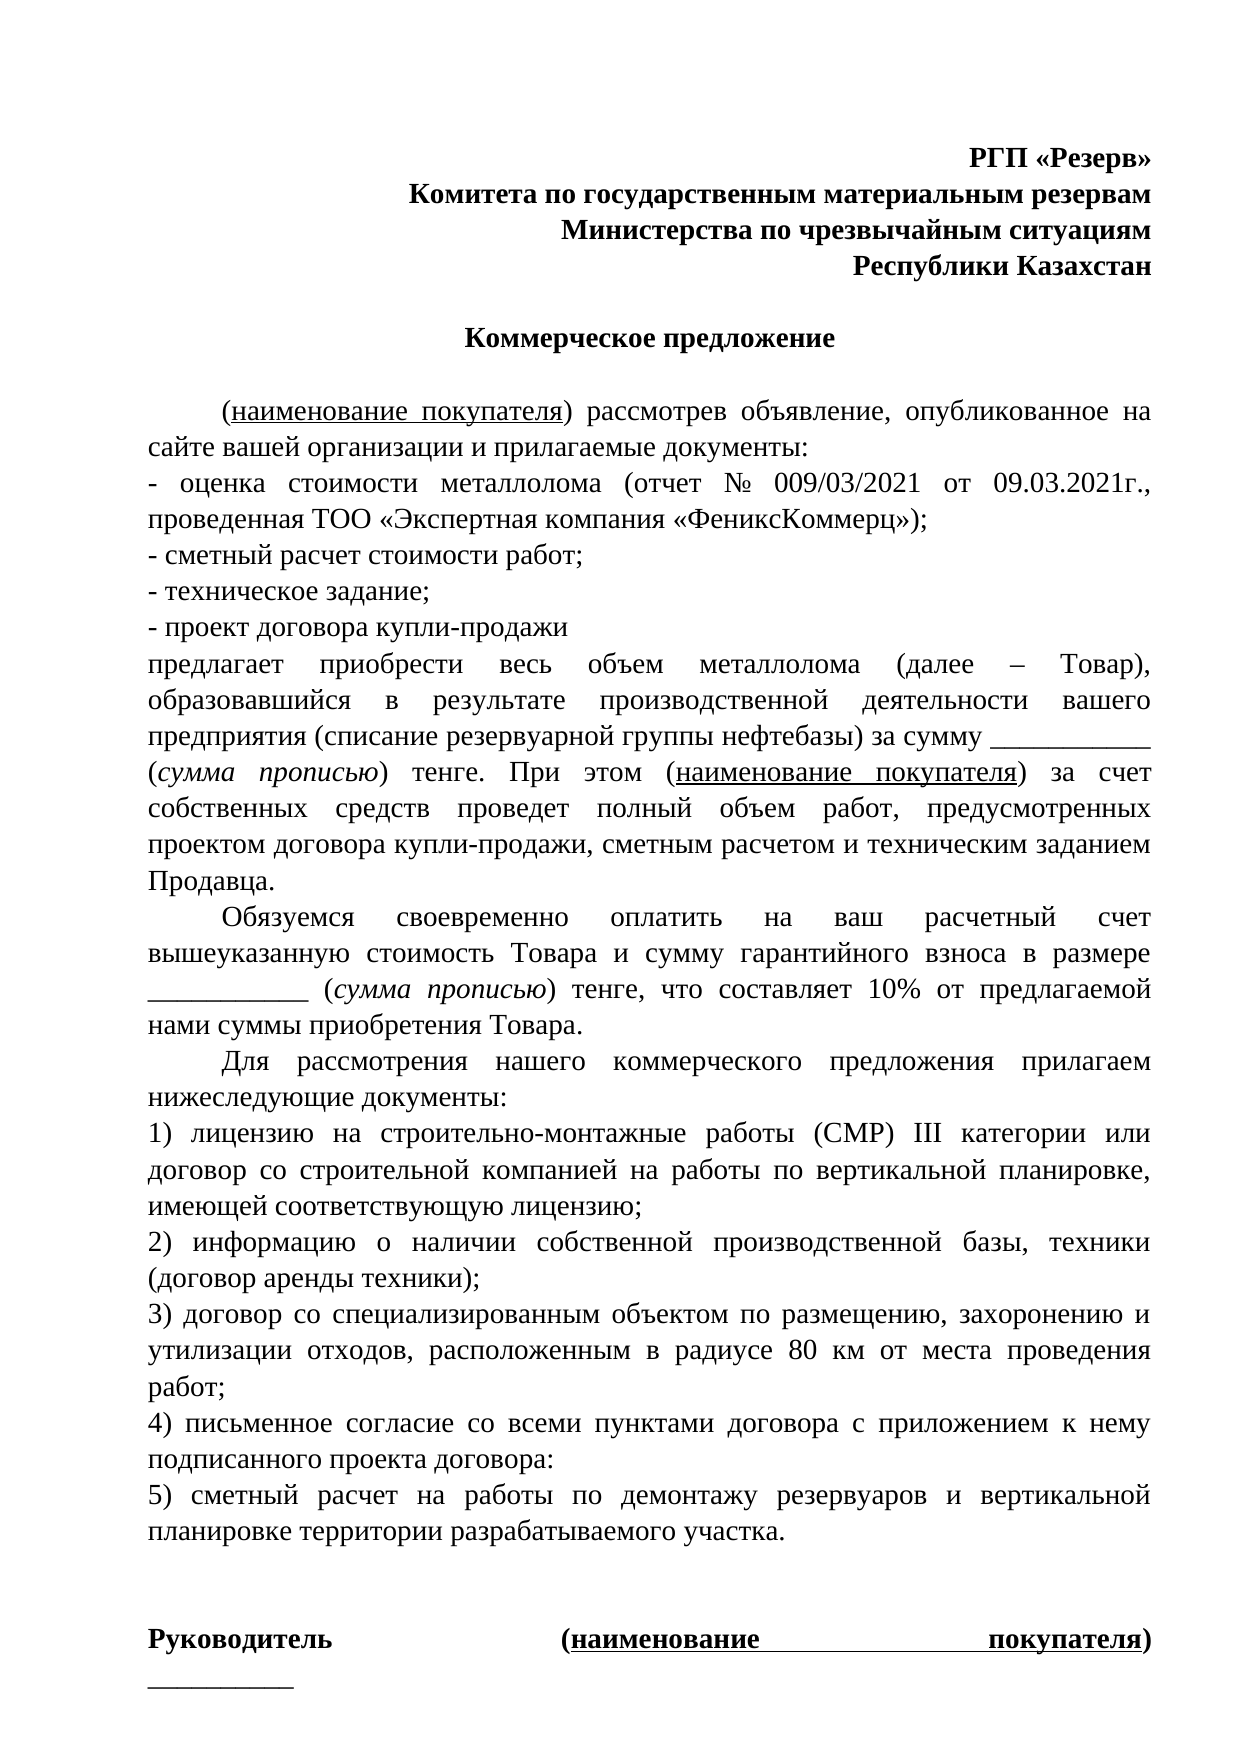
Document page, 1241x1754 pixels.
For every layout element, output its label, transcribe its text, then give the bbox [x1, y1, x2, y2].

text Республики Казахстан [148, 248, 1152, 282]
text Для рассмотрения нашего коммерческого предложения прилагаем нижеследующие документы: [148, 1043, 1152, 1113]
text Министерства по чрезвычайным ситуациям [148, 212, 1152, 246]
text Коммерческое предложение [148, 320, 1152, 354]
text предлагает приобрести весь объем металлолома (далее – Товар), образовавшийся в результате производственной деятельности вашего предприятия (списание резервуарной группы нефтебазы) за сумму ___________ (сумма прописью) тенге. При этом (наименование покупателя) за счет собственных средств проведет полный объем работ, предусмотренных проектом договора купли-продажи, сметным расчетом и техническим заданием Продавца. [148, 646, 1152, 896]
text Руководитель (наименование покупателя) __________ [148, 1622, 1152, 1691]
text Комитета по государственным материальным резервам [148, 176, 1152, 209]
text 1) лицензию на строительно-монтажные работы (СМР) III категории или договор со строительной компанией на работы по вертикальной планировке, имеющей соответствующую лицензию; [148, 1116, 1152, 1221]
text - оценка стоимости металлолома (отчет № 009/03/2021 от 09.03.2021г., проведенная ТОО «Экспертная компания «ФениксКоммерц»); [148, 465, 1152, 535]
text 2) информацию о наличии собственной производственной базы, техники (договор аренды техники); [148, 1224, 1152, 1294]
text 3) договор со специализированным объектом по размещению, захоронению и утилизации отходов, расположенным в радиусе 80 км от места проведения работ; [148, 1296, 1152, 1402]
text РГП «Резерв» [148, 140, 1152, 173]
text - проект договора купли-продажи [148, 609, 1152, 643]
text - техническое задание; [148, 573, 1152, 607]
text 5) сметный расчет на работы по демонтажу резервуаров и вертикальной планировке территории разрабатываемого участка. [148, 1477, 1152, 1547]
text - сметный расчет стоимости работ; [148, 537, 1152, 571]
text Обязуемся своевременно оплатить на ваш расчетный счет вышеуказанную стоимость Товара и сумму гарантийного взноса в размере ___________ (сумма прописью) тенге, что составляет 10% от предлагаемой нами суммы приобретения Товара. [148, 899, 1152, 1041]
text 4) письменное согласие со всеми пунктами договора с приложением к нему подписанного проекта договора: [148, 1405, 1152, 1474]
text (наименование покупателя) рассмотрев объявление, опубликованное на сайте вашей организации и прилагаемые документы: [148, 393, 1152, 462]
